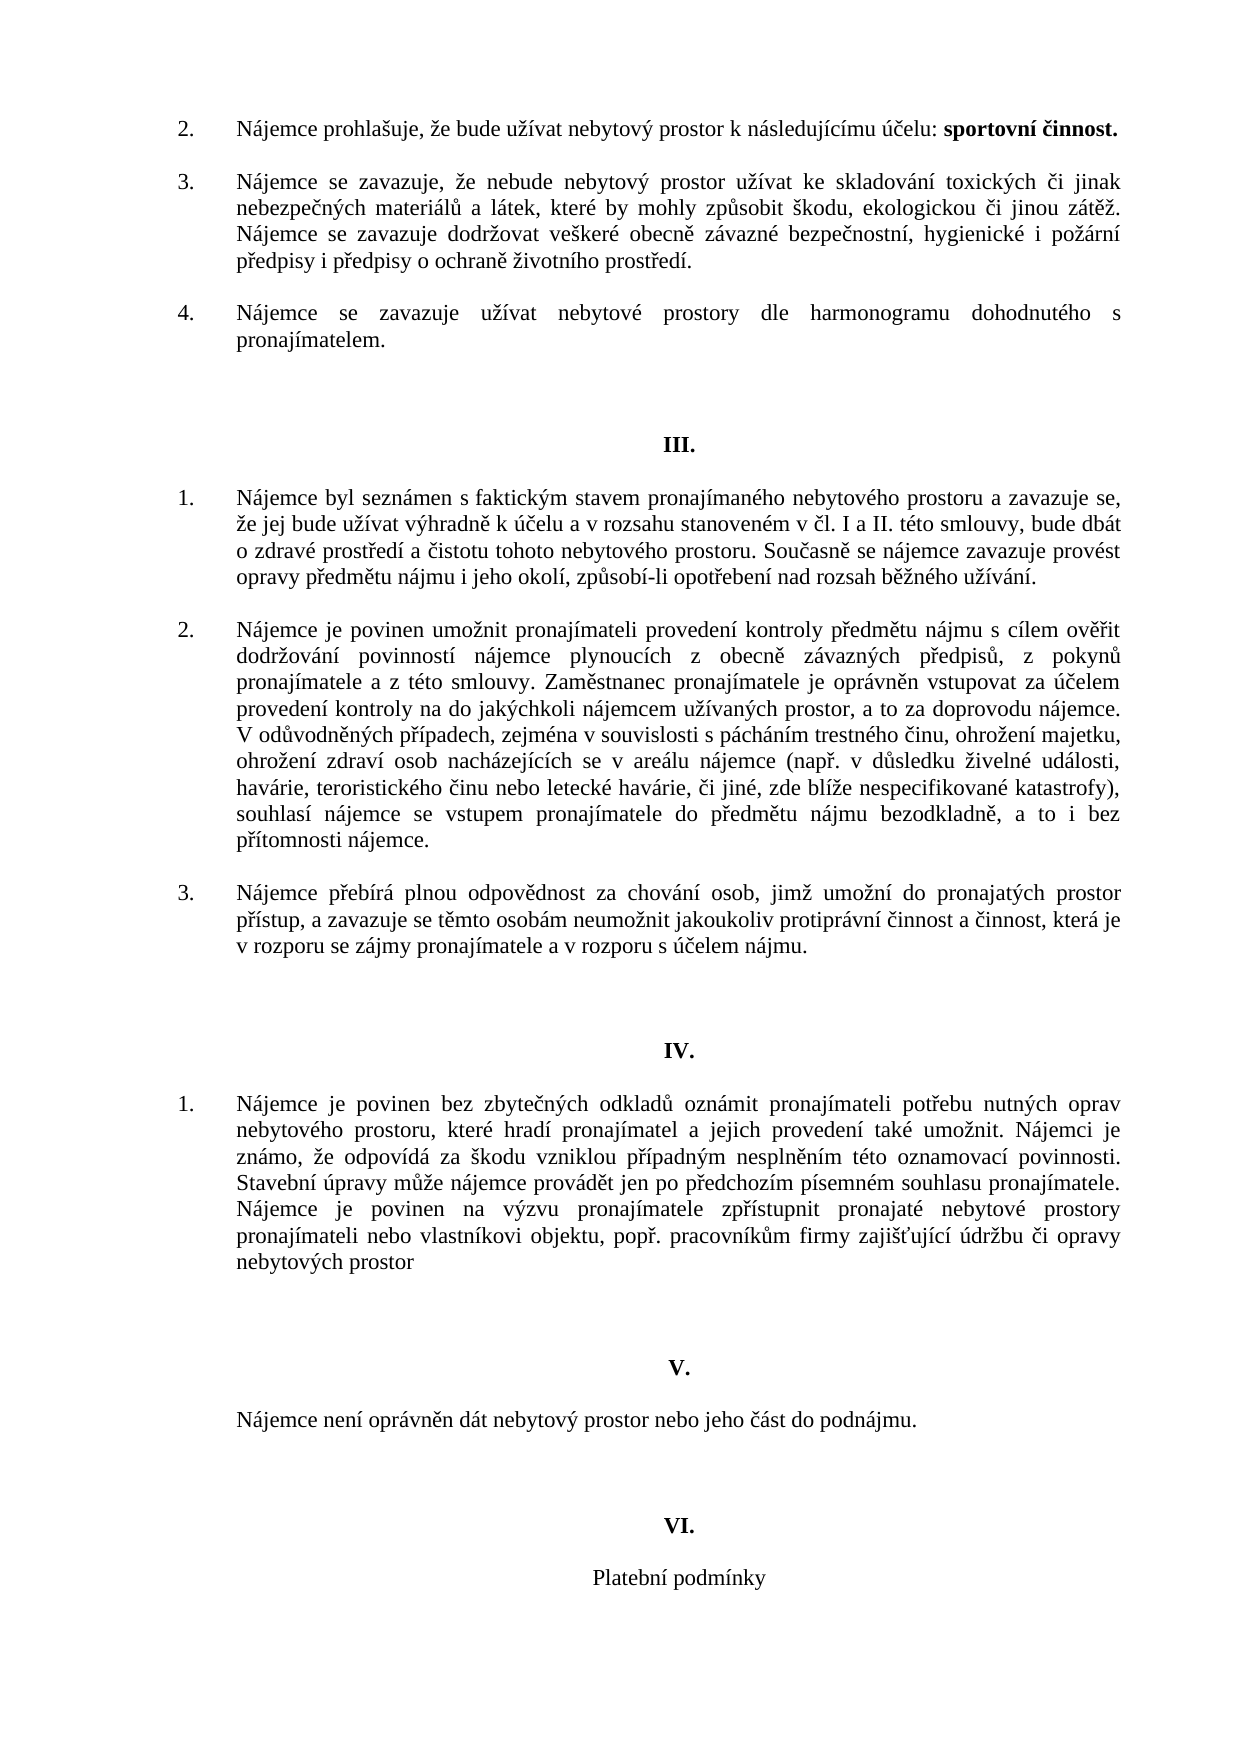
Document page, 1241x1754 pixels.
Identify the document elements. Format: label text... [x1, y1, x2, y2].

list Nájemce se zavazuje, že nebude nebytový prostor užívat ke skladování toxických či jinak nebezpečných materiálů a látek, které by mohly způsobit škodu, ekologickou či jinou zátěž. Nájemce se zavazuje dodržovat veškeré obecně závazné bezpečnostní, hygienické i požární předpisy i předpisy o ochraně životního prostředí. [177, 168, 1122, 273]
text Nájemce není oprávněn dát nebytový prostor nebo jeho část do podnájmu. [236, 1406, 1122, 1433]
list Nájemce byl seznámen s faktickým stavem pronajímaného nebytového prostoru a zavazuje se, že jej bude užívat výhradně k účelu a v rozsahu stanoveném v čl. I a II. této smlouvy, bude dbát o zdravé prostředí a čistotu tohoto nebytového prostoru. Současně se nájemce zavazuje provést opravy předmětu nájmu i jeho okolí, způsobí-li opotřebení nad rozsah běžného užívání. [177, 484, 1122, 589]
list Nájemce přebírá plnou odpovědnost za chování osob, jimž umožní do pronajatých prostor přístup, a zavazuje se těmto osobám neumožnit jakoukoliv protiprávní činnost a činnost, která je v rozporu se zájmy pronajímatele a v rozporu s účelem nájmu. [177, 879, 1122, 958]
text V. [236, 1354, 1122, 1380]
text Platební podmínky [236, 1564, 1122, 1591]
text IV. [236, 1037, 1122, 1064]
text VI. [236, 1512, 1122, 1538]
list Nájemce je povinen umožnit pronajímateli provedení kontroly předmětu nájmu s cílem ověřit dodržování povinností nájemce plynoucích z obecně závazných předpisů, z pokynů pronajímatele a z této smlouvy. Zaměstnanec pronajímatele je oprávněn vstupovat za účelem provedení kontroly na do jakýchkoli nájemcem užívaných prostor, a to za doprovodu nájemce. V odůvodněných případech, zejména v souvislosti s pácháním trestného činu, ohrožení majetku, ohrožení zdraví osob nacházejících se v areálu nájemce (např. v důsledku živelné události, havárie, teroristického činu nebo letecké havárie, či jiné, zde blíže nespecifikované katastrofy), souhlasí nájemce se vstupem pronajímatele do předmětu nájmu bezodkladně, a to i bez přítomnosti nájemce. [177, 616, 1122, 853]
text III. [236, 431, 1122, 458]
list Nájemce je povinen bez zbytečných odkladů oznámit pronajímateli potřebu nutných oprav nebytového prostoru, které hradí pronajímatel a jejich provedení také umožnit. Nájemci je známo, že odpovídá za škodu vzniklou případným nesplněním této oznamovací povinnosti. Stavební úpravy může nájemce provádět jen po předchozím písemném souhlasu pronajímatele. Nájemce je povinen na výzvu pronajímatele zpřístupnit pronajaté nebytové prostory pronajímateli nebo vlastníkovi objektu, popř. pracovníkům firmy zajišťující údržbu či opravy nebytových prostor [177, 1090, 1122, 1274]
list Nájemce se zavazuje užívat nebytové prostory dle harmonogramu dohodnutého s pronajímatelem. [177, 299, 1122, 352]
list Nájemce prohlašuje, že bude užívat nebytový prostor k následujícímu účelu: sportovní činnost. [177, 115, 1122, 141]
